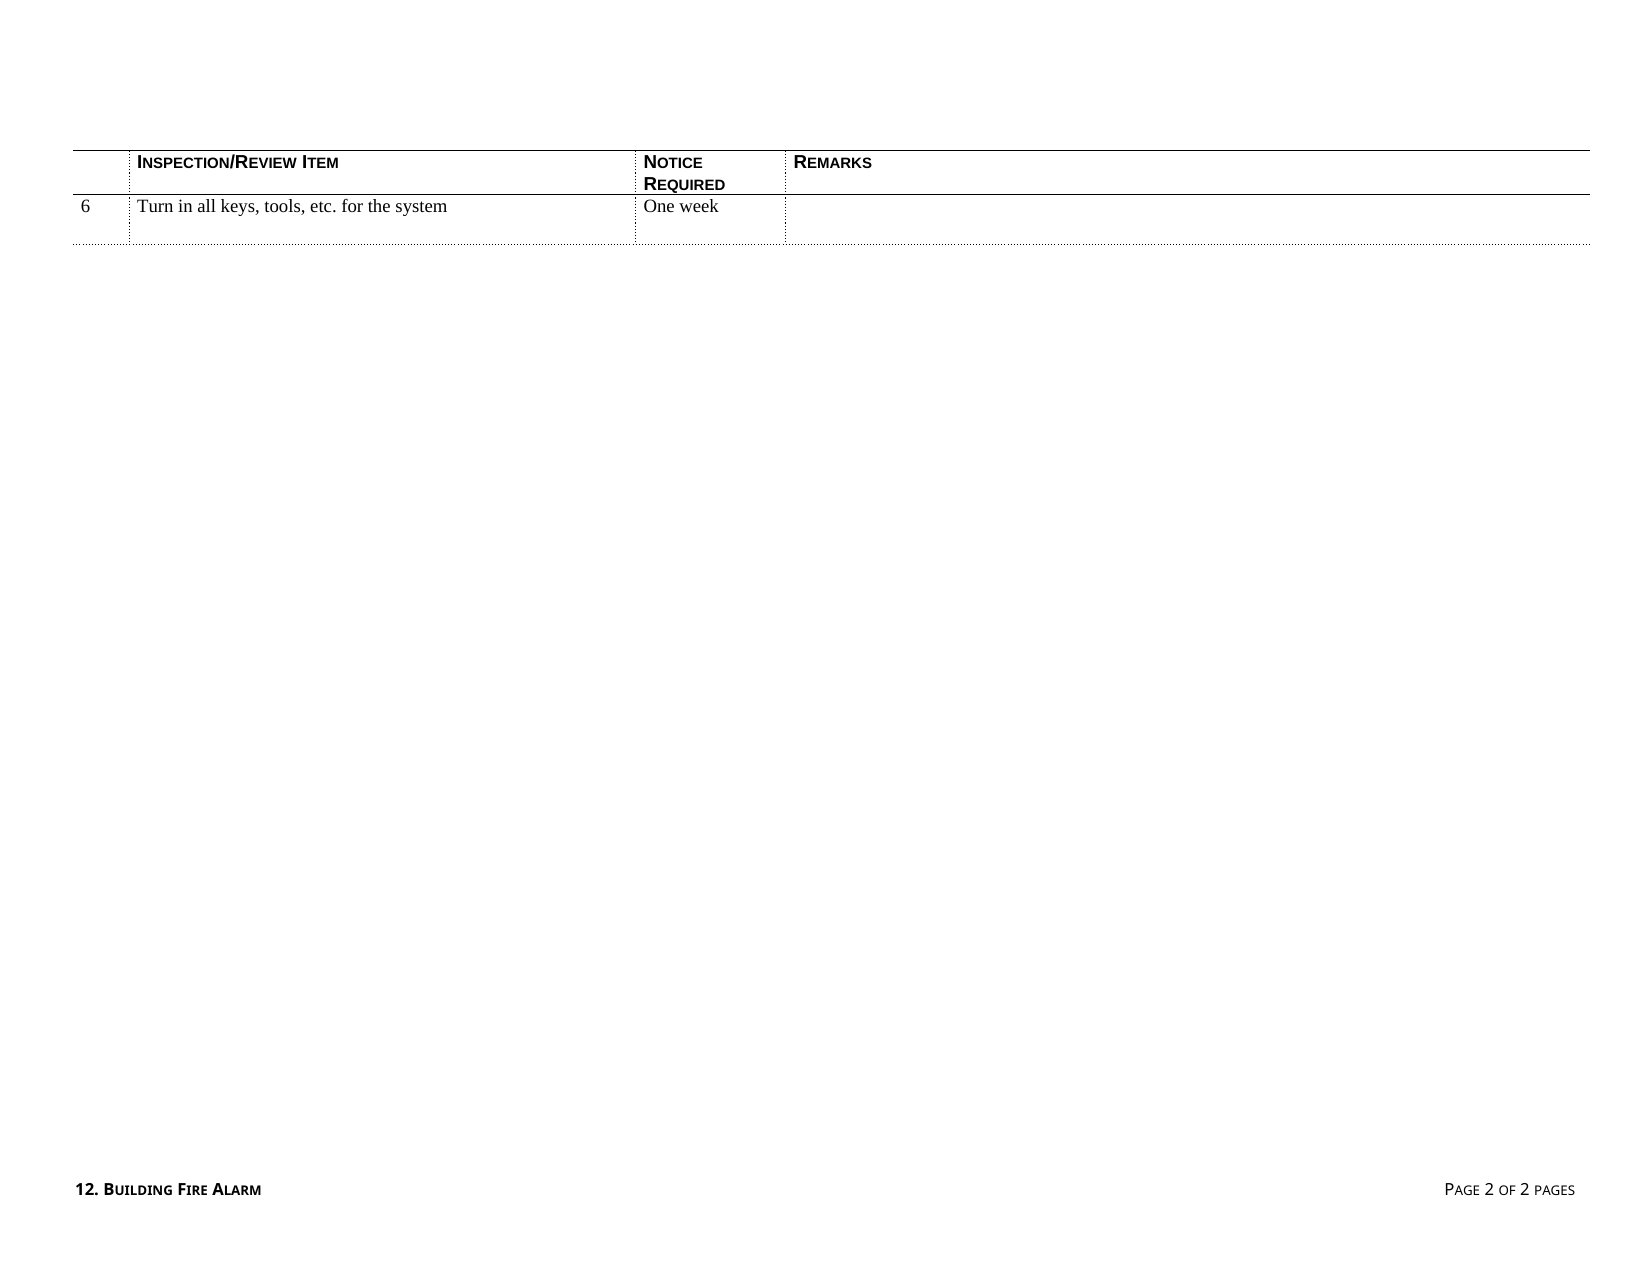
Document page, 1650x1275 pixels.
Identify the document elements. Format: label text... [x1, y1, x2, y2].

table_cell [786, 195, 1590, 244]
table_cell Notice Required [636, 151, 786, 194]
table_cell [73, 151, 129, 194]
table_cell Turn in all keys, tools, etc. for the system [129, 195, 636, 244]
table_cell Inspection/Review Item [129, 151, 636, 194]
table_cell One week [636, 195, 786, 244]
table_cell Remarks [786, 151, 1590, 194]
table_cell 6 [73, 195, 129, 244]
